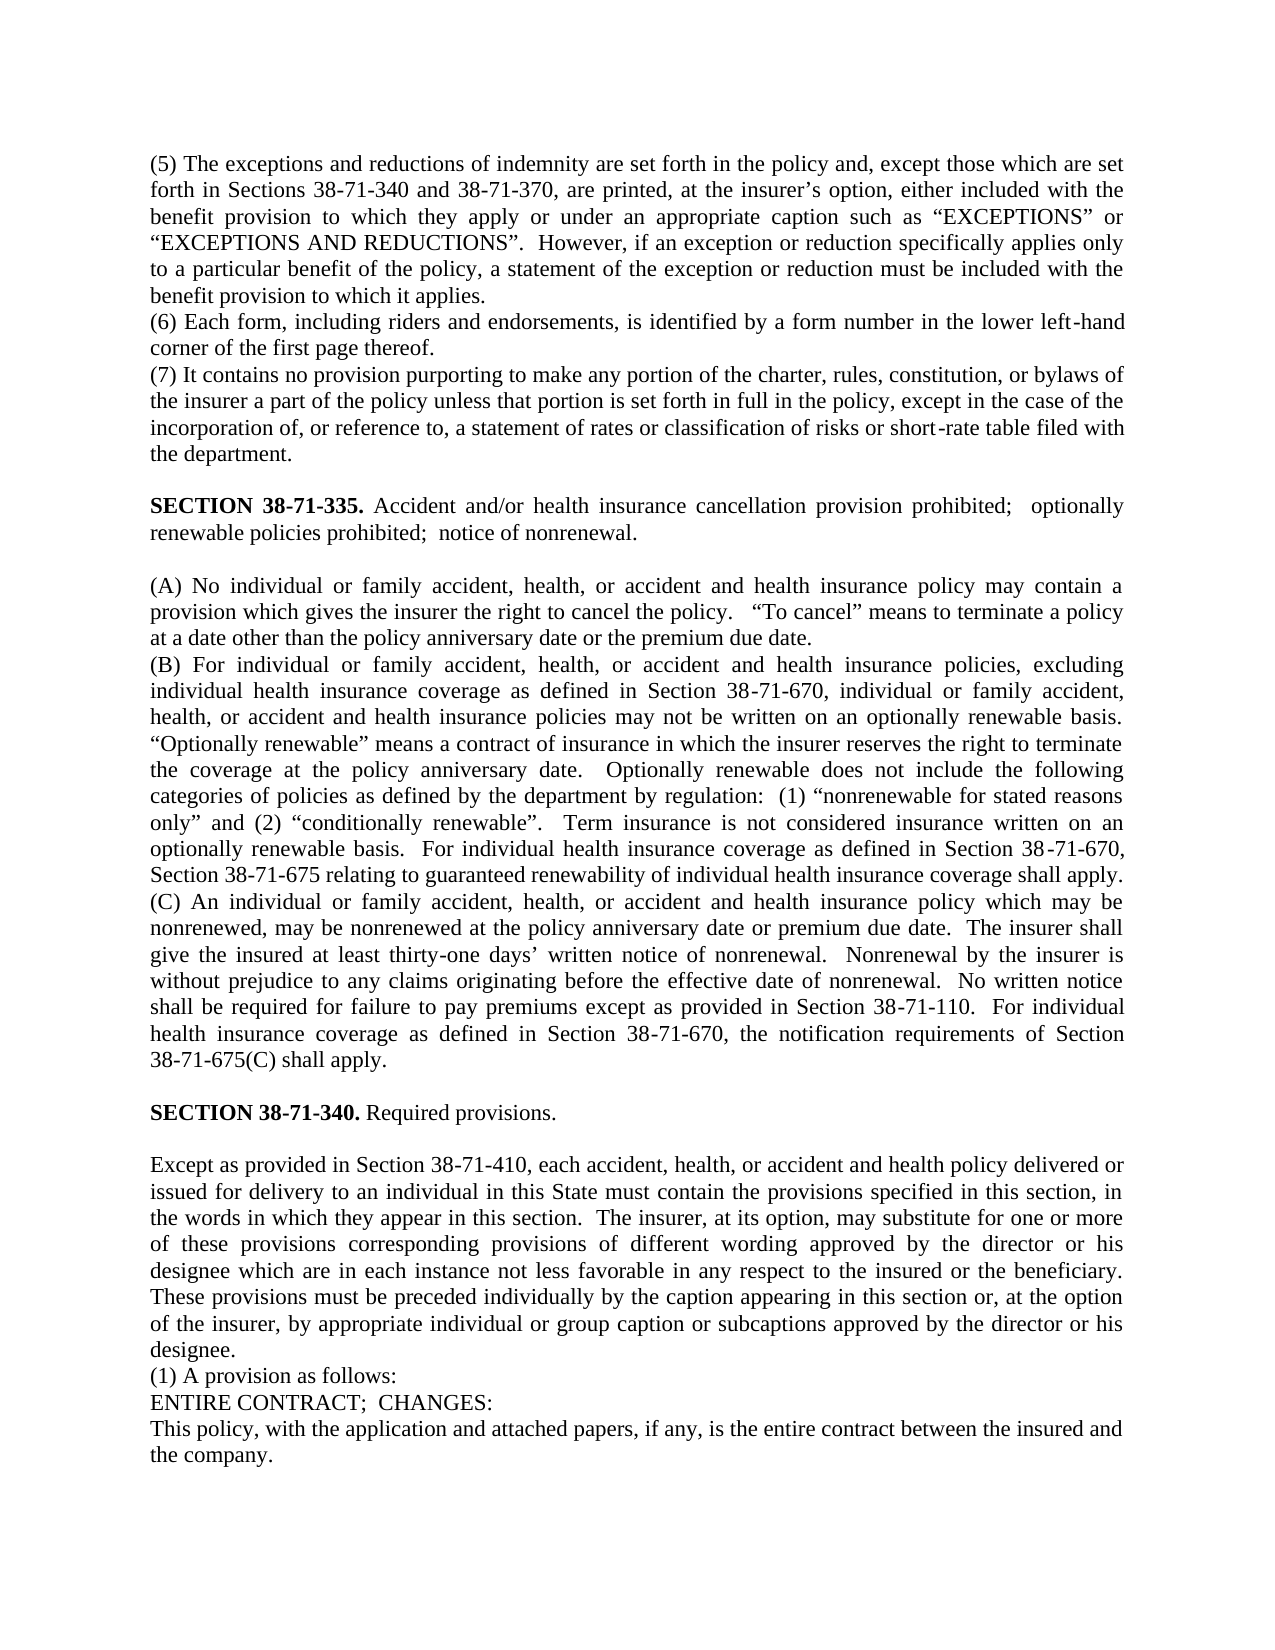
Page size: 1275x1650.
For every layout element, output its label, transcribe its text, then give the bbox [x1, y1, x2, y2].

text (A) No individual or family accident, health, or accident and health insurance policy may contain a provision which gives the insurer the right to cancel the policy. “To cancel” means to terminate a policy at a date other than the policy anniversary date or the premium due date. [150, 572, 1125, 651]
text This policy, with the application and attached papers, if any, is the entire contract between the insured and the company. [150, 1415, 1125, 1468]
text ENTIRE CONTRACT; CHANGES: [150, 1389, 1125, 1415]
text (7) It contains no provision purporting to make any portion of the charter, rules, constitution, or bylaws of the insurer a part of the policy unless that portion is set forth in full in the policy, except in the case of the incorporation of, or reference to, a statement of rates or classification of risks or short-rate table filed with the department. [150, 361, 1125, 466]
text (6) Each form, including riders and endorsements, is identified by a form number in the lower left-hand corner of the first page thereof. [150, 308, 1125, 361]
text (1) A provision as follows: [150, 1362, 1125, 1389]
text (C) An individual or family accident, health, or accident and health insurance policy which may be nonrenewed, may be nonrenewed at the policy anniversary date or premium due date. The insurer shall give the insured at least thirty-one days’ written notice of nonrenewal. Nonrenewal by the insurer is without prejudice to any claims originating before the effective date of nonrenewal. No written notice shall be required for failure to pay premiums except as provided in Section 38-71-110. For individual health insurance coverage as defined in Section 38-71-670, the notification requirements of Section 38-71-675(C) shall apply. [150, 888, 1125, 1072]
text (5) The exceptions and reductions of indemnity are set forth in the policy and, except those which are set forth in Sections 38-71-340 and 38-71-370, are printed, at the insurer’s option, either included with the benefit provision to which they apply or under an appropriate caption such as “EXCEPTIONS” or “EXCEPTIONS AND REDUCTIONS”. However, if an exception or reduction specifically applies only to a particular benefit of the policy, a statement of the exception or reduction must be included with the benefit provision to which it applies. [150, 150, 1125, 308]
text SECTION 38-71-340. Required provisions. [150, 1099, 1125, 1125]
text Except as provided in Section 38-71-410, each accident, health, or accident and health policy delivered or issued for delivery to an individual in this State must contain the provisions specified in this section, in the words in which they appear in this section. The insurer, at its option, may substitute for one or more of these provisions corresponding provisions of different wording approved by the director or his designee which are in each instance not less favorable in any respect to the insured or the beneficiary. These provisions must be preceded individually by the caption appearing in this section or, at the option of the insurer, by appropriate individual or group caption or subcaptions approved by the director or his designee. [150, 1151, 1125, 1362]
text SECTION 38-71-335. Accident and/or health insurance cancellation provision prohibited; optionally renewable policies prohibited; notice of nonrenewal. [150, 493, 1125, 545]
text (B) For individual or family accident, health, or accident and health insurance policies, excluding individual health insurance coverage as defined in Section 38-71-670, individual or family accident, health, or accident and health insurance policies may not be written on an optionally renewable basis. “Optionally renewable” means a contract of insurance in which the insurer reserves the right to terminate the coverage at the policy anniversary date. Optionally renewable does not include the following categories of policies as defined by the department by regulation: (1) “nonrenewable for stated reasons only” and (2) “conditionally renewable”. Term insurance is not considered insurance written on an optionally renewable basis. For individual health insurance coverage as defined in Section 38-71-670, Section 38-71-675 relating to guaranteed renewability of individual health insurance coverage shall apply. [150, 651, 1125, 888]
